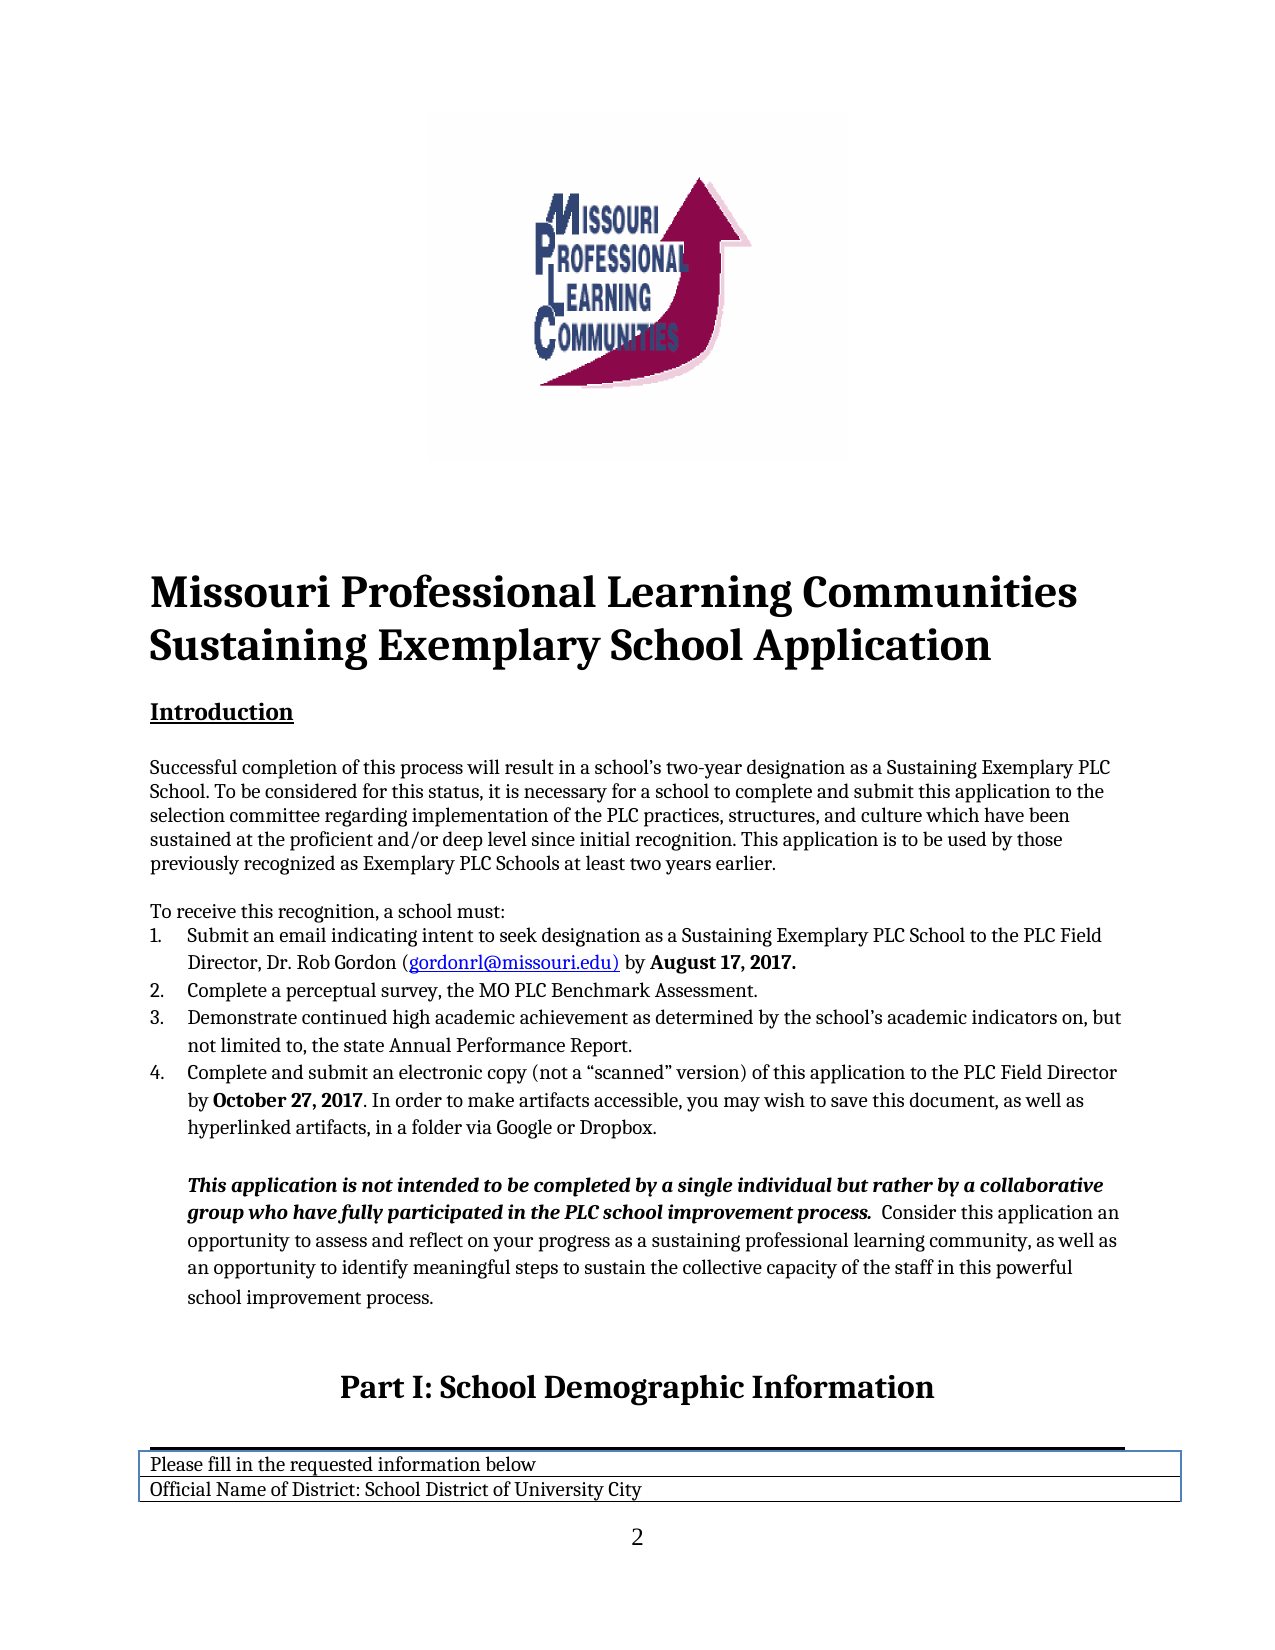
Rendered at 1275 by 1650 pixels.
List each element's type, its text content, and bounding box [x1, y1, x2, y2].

table_header Please fill in the requested information below [140, 1452, 1180, 1476]
text Introduction [150, 698, 1125, 727]
list Complete a perceptual survey, the MO PLC Benchmark Assessment. [150, 978, 1125, 1002]
list Complete and submit an electronic copy (not a “scanned” version) of this application to the PLC Field Director by October 27, 2017. In order to make artifacts accessible, you may wish to save this document, as well as hyperlinked artifacts, in a folder via Google or Dropbox. [150, 1061, 1125, 1140]
picture [427, 112, 848, 461]
text Missouri Professional Learning Communities Sustaining Exemplary School Application [150, 566, 1125, 672]
text To receive this recognition, a school must: [150, 899, 1125, 923]
text Successful completion of this process will result in a school’s two-year designation as a Sustaining Exemplary PLC School. To be considered for this status, it is necessary for a school to complete and submit this application to the selection committee regarding implementation of the PLC practices, structures, and culture which have been sustained at the proficient and/or deep level since initial recognition. This application is to be used by those previously recognized as Exemplary PLC Schools at least two years earlier. [150, 756, 1125, 875]
text This application is not intended to be completed by a single individual but rather by a collaborative group who have fully participated in the PLC school improvement process. Consider this application an opportunity to assess and reflect on your progress as a sustaining professional learning community, as well as an opportunity to identify meaningful steps to sustain the collective capacity of the staff in this powerful school improvement process. [187, 1173, 1125, 1343]
text Part I: School Demographic Information [150, 1368, 1125, 1407]
list Demonstrate continued high academic achievement as determined by the school’s academic indicators on, but not limited to, the state Annual Performance Report. [150, 1006, 1125, 1057]
table_cell Official Name of District: School District of University City [140, 1477, 1180, 1501]
list Submit an email indicating intent to seek designation as a Sustaining Exemplary PLC School to the PLC Field Director, Dr. Rob Gordon (gordonrl@missouri.edu) by August 17, 2017. [150, 923, 1125, 975]
